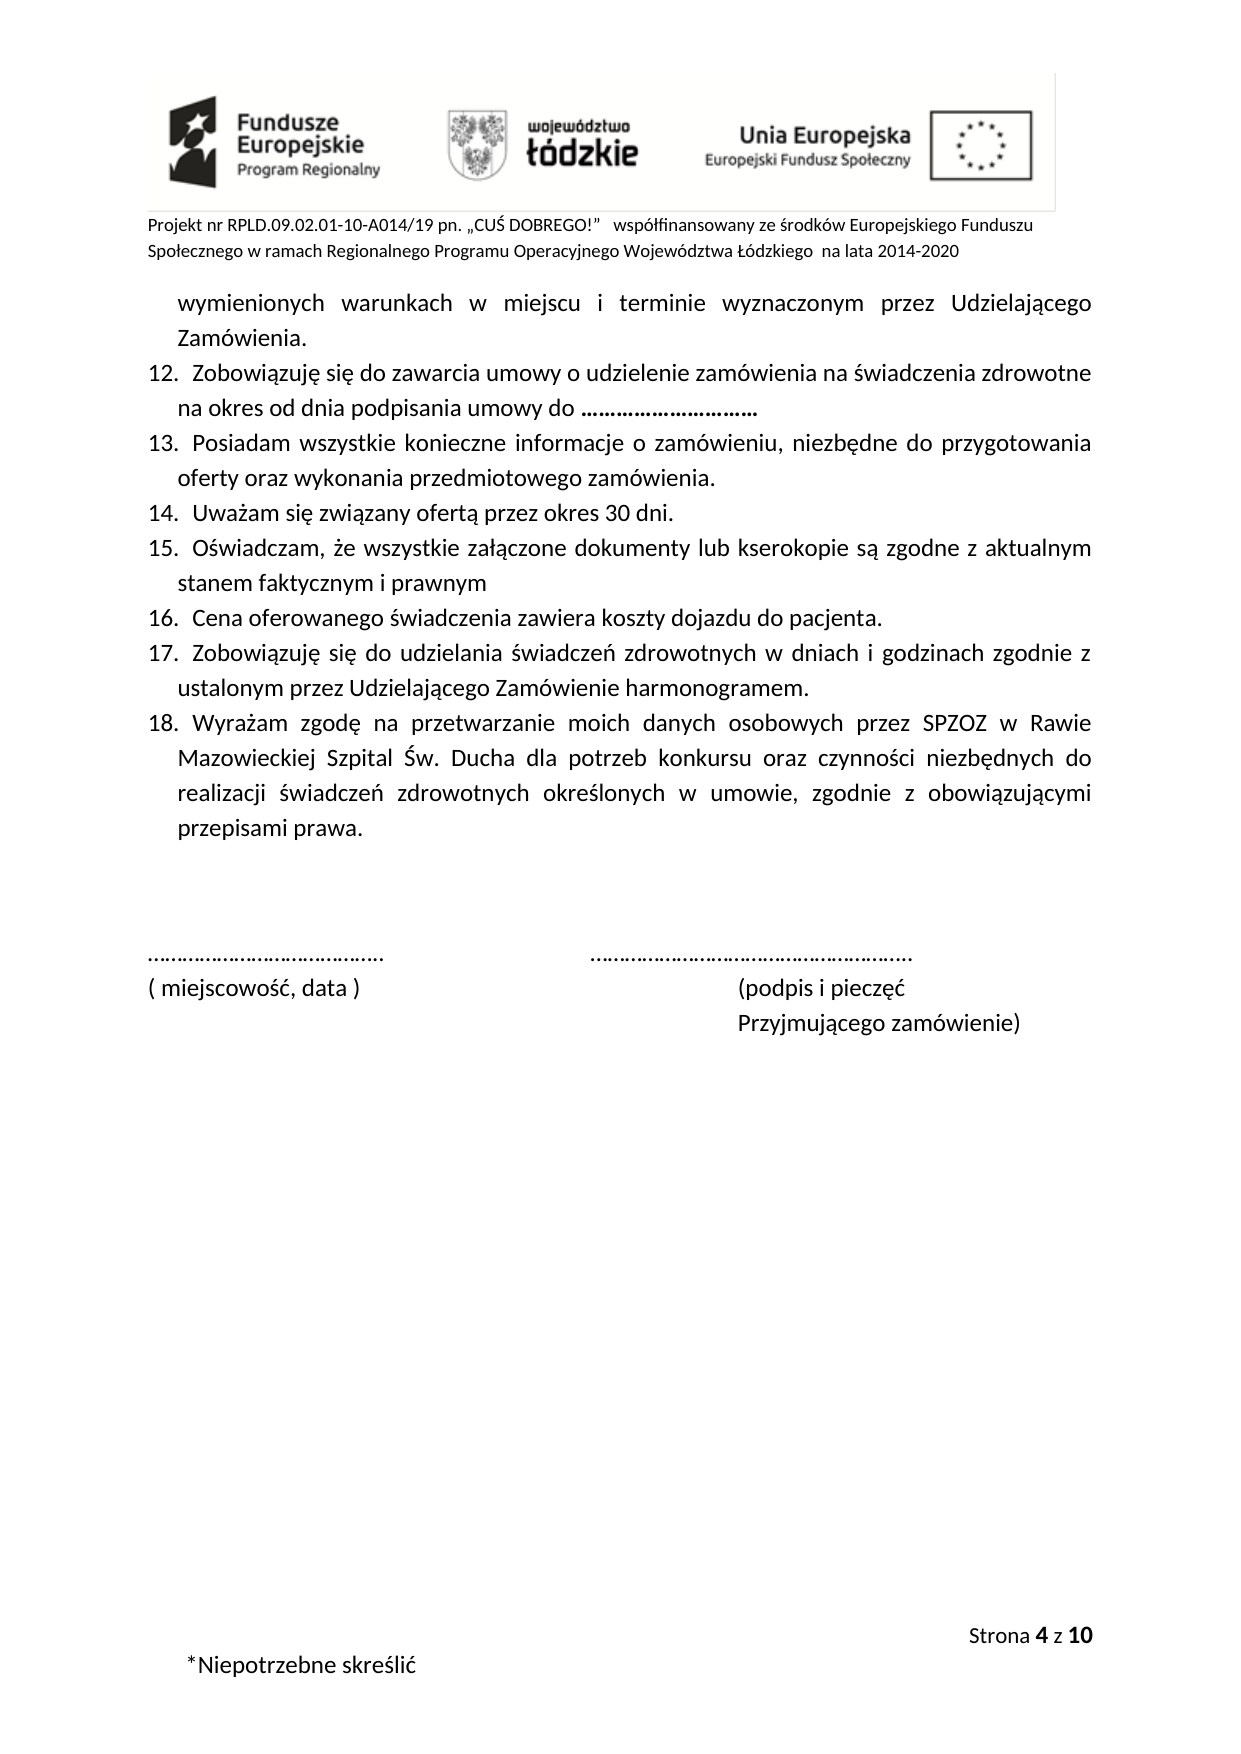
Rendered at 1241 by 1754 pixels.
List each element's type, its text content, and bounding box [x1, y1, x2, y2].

list Zobowiązuję się do zawarcia umowy o udzielenie zamówienia na świadczenia zdrowotne na okres od dnia podpisania umowy do ………………………… [148, 357, 1093, 422]
text Przyjmującego zamówienie) [148, 1008, 1093, 1038]
list Zobowiązuję się do udzielania świadczeń zdrowotnych w dniach i godzinach zgodnie z ustalonym przez Udzielającego Zamówienie harmonogramem. [148, 637, 1093, 702]
list Oświadczam, że wszystkie załączone dokumenty lub kserokopie są zgodne z aktualnym stanem faktycznym i prawnym [148, 532, 1093, 597]
text ( miejscowość, data ) (podpis i pieczęć [148, 973, 1093, 1003]
text ………………………………….. ……………………………………………….. [148, 938, 1093, 968]
list Cena oferowanego świadczenia zawiera koszty dojazdu do pacjenta. [148, 602, 1093, 632]
list Posiadam wszystkie konieczne informacje o zamówieniu, niezbędne do przygotowania oferty oraz wykonania przedmiotowego zamówienia. [148, 427, 1093, 492]
list Uważam się związany ofertą przez okres 30 dni. [148, 497, 1093, 527]
picture [147, 73, 1057, 213]
list Wyrażam zgodę na przetwarzanie moich danych osobowych przez SPZOZ w Rawie Mazowieckiej Szpital Św. Ducha dla potrzeb konkursu oraz czynności niezbędnych do realizacji świadczeń zdrowotnych określonych w umowie, zgodnie z obowiązującymi przepisami prawa. [148, 707, 1093, 842]
